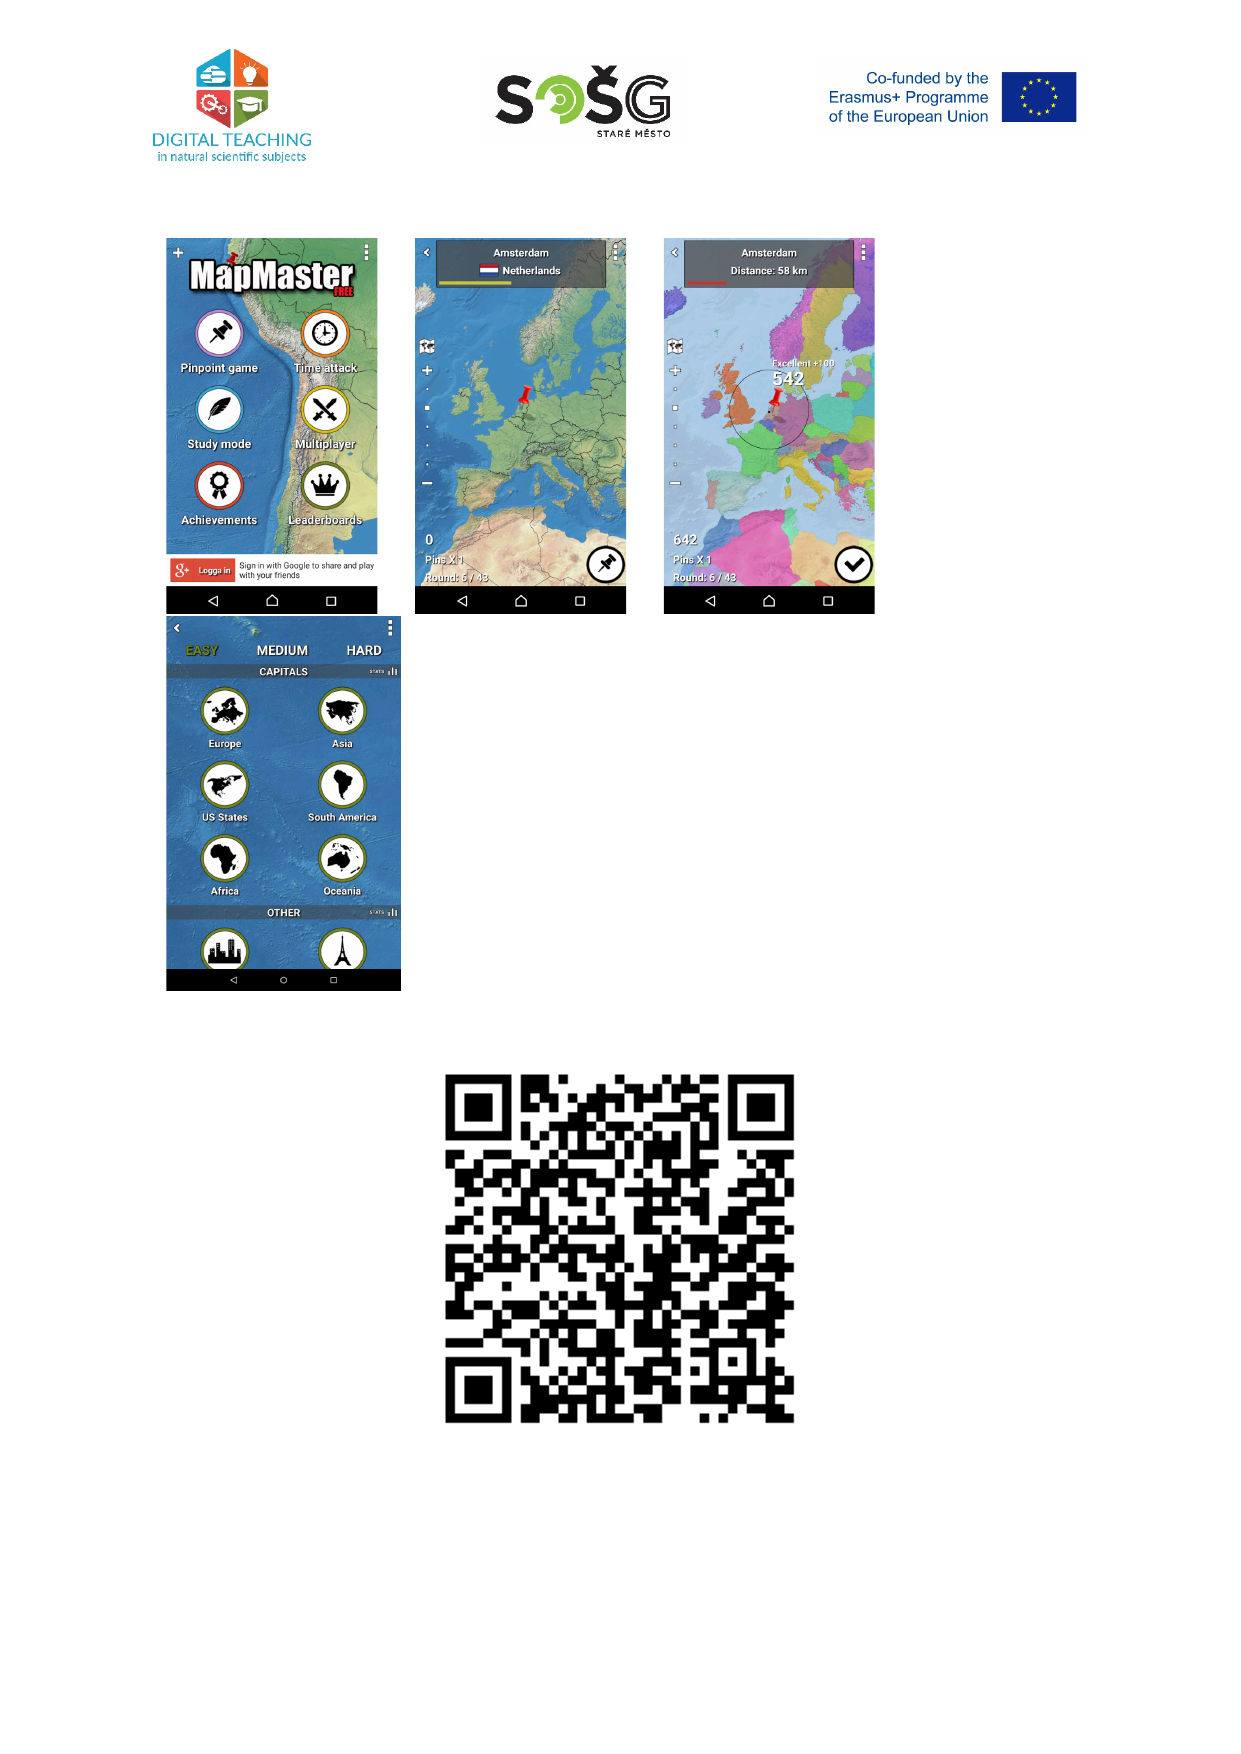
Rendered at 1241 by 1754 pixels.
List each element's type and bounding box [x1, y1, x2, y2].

picture [476, 52, 689, 145]
picture [814, 57, 1088, 136]
picture [147, 45, 315, 167]
